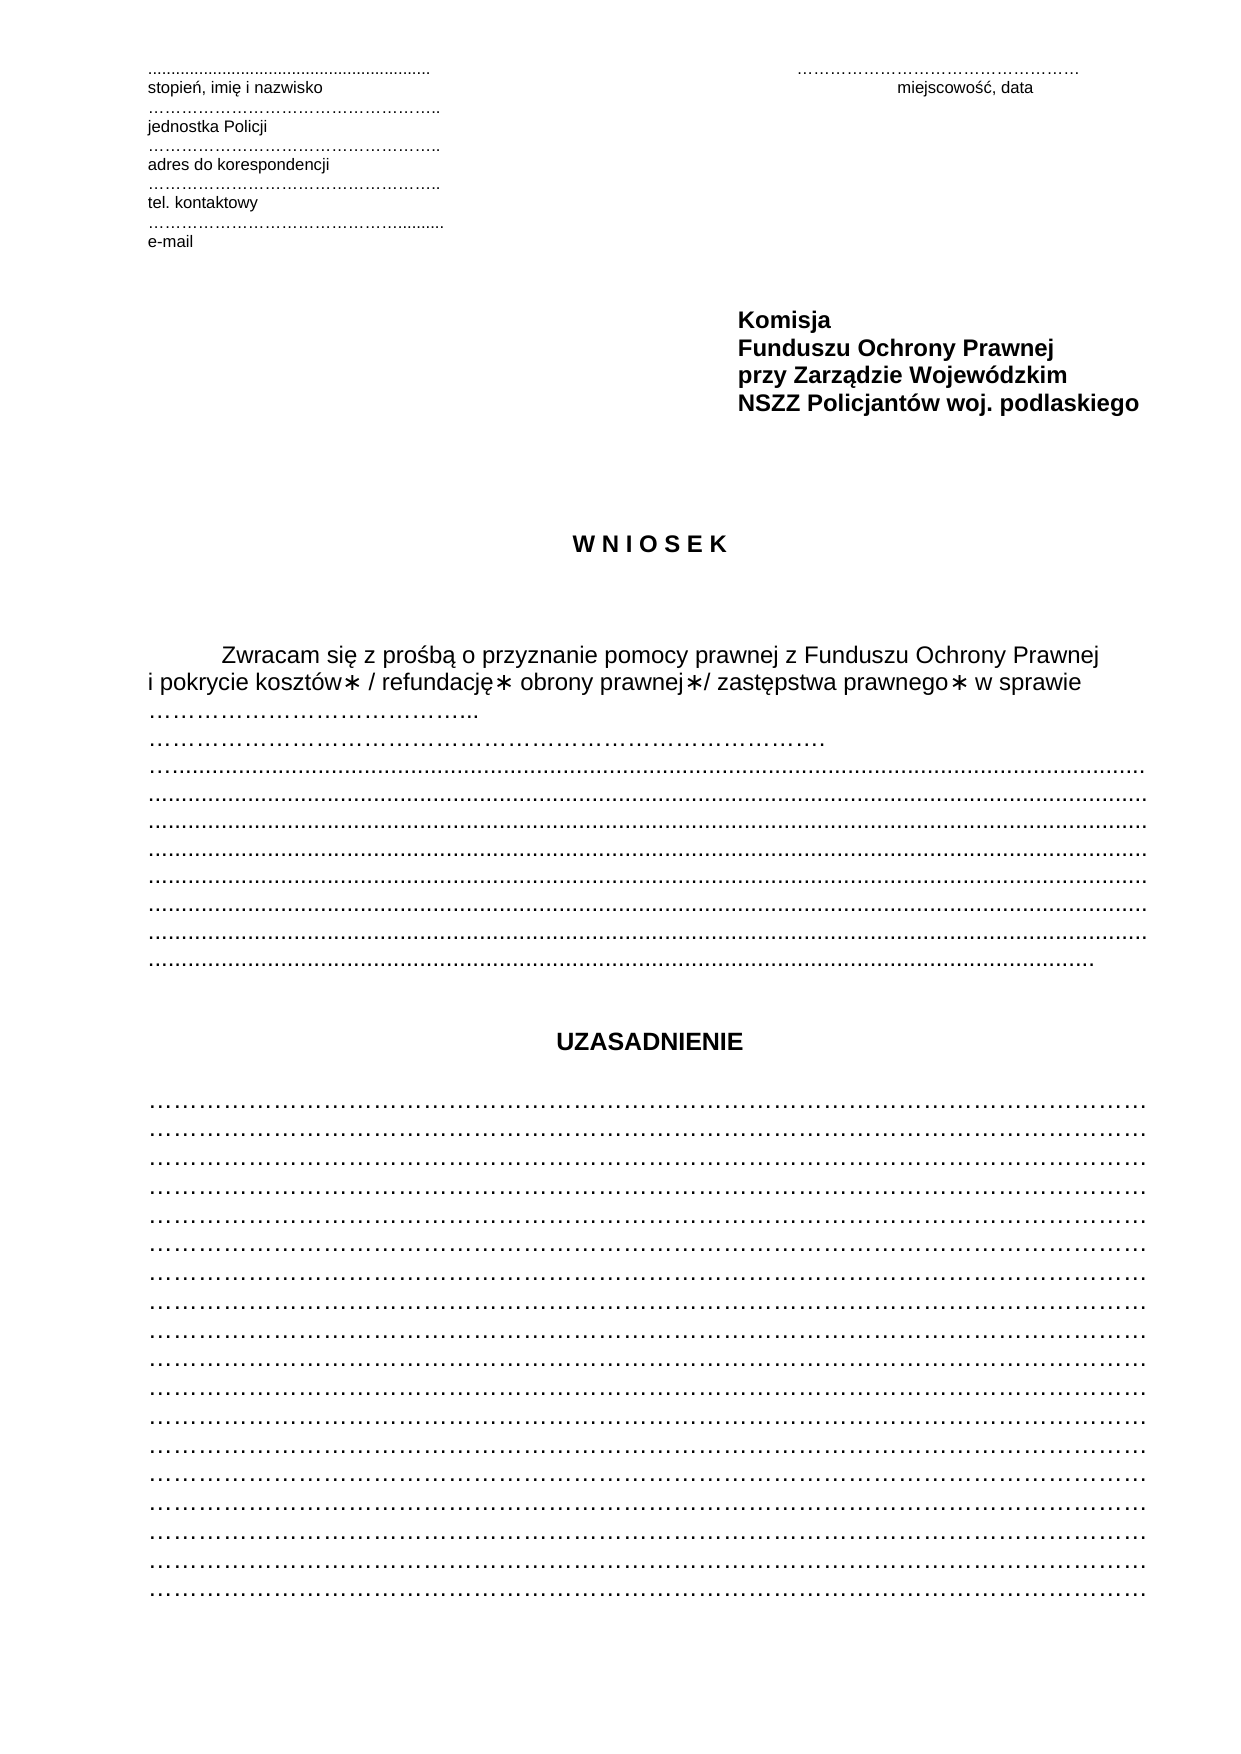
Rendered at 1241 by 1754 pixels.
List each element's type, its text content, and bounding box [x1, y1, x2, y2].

text przy Zarządzie Wojewódzkim [664, 361, 1152, 389]
text jednostka Policji [148, 117, 1152, 136]
text …………………………………………….. [148, 97, 1152, 117]
text e-mail [148, 232, 1152, 251]
text i pokrycie kosztów∗ / refundację∗ obrony prawnej∗/ zastępstwa prawnego∗ w sprawie …………………………………...………………………………………………………………………….…............................................................................................................................................................................................................................................................................................................................................................................................................................................................................................................................................................................................................................................................................................................................................................................................................................................................................................................................................................................................................................................................................................................................................................................................................................................ [148, 668, 1152, 972]
text tel. kontaktowy [148, 193, 1152, 212]
text Funduszu Ochrony Prawnej [664, 333, 1152, 361]
text stopień, imię i nazwisko miejscowość, data [148, 78, 1152, 97]
text Komisja [664, 306, 1152, 333]
text …………………………………………….. [148, 136, 1152, 155]
text Zwracam się z prośbą o przyznanie pomocy prawnej z Funduszu Ochrony Prawnej [148, 641, 1152, 668]
text …………………………………………….. [148, 174, 1152, 193]
text adres do korespondencji [148, 155, 1152, 174]
text ……………………………………….......... [148, 212, 1152, 232]
text W N I O S E K [148, 530, 1152, 558]
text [148, 1084, 1152, 1602]
text ............................................................. …………………………………………… [148, 59, 1152, 78]
text NSZZ Policjantów woj. podlaskiego [664, 389, 1152, 416]
text UZASADNIENIE [148, 1027, 1152, 1056]
